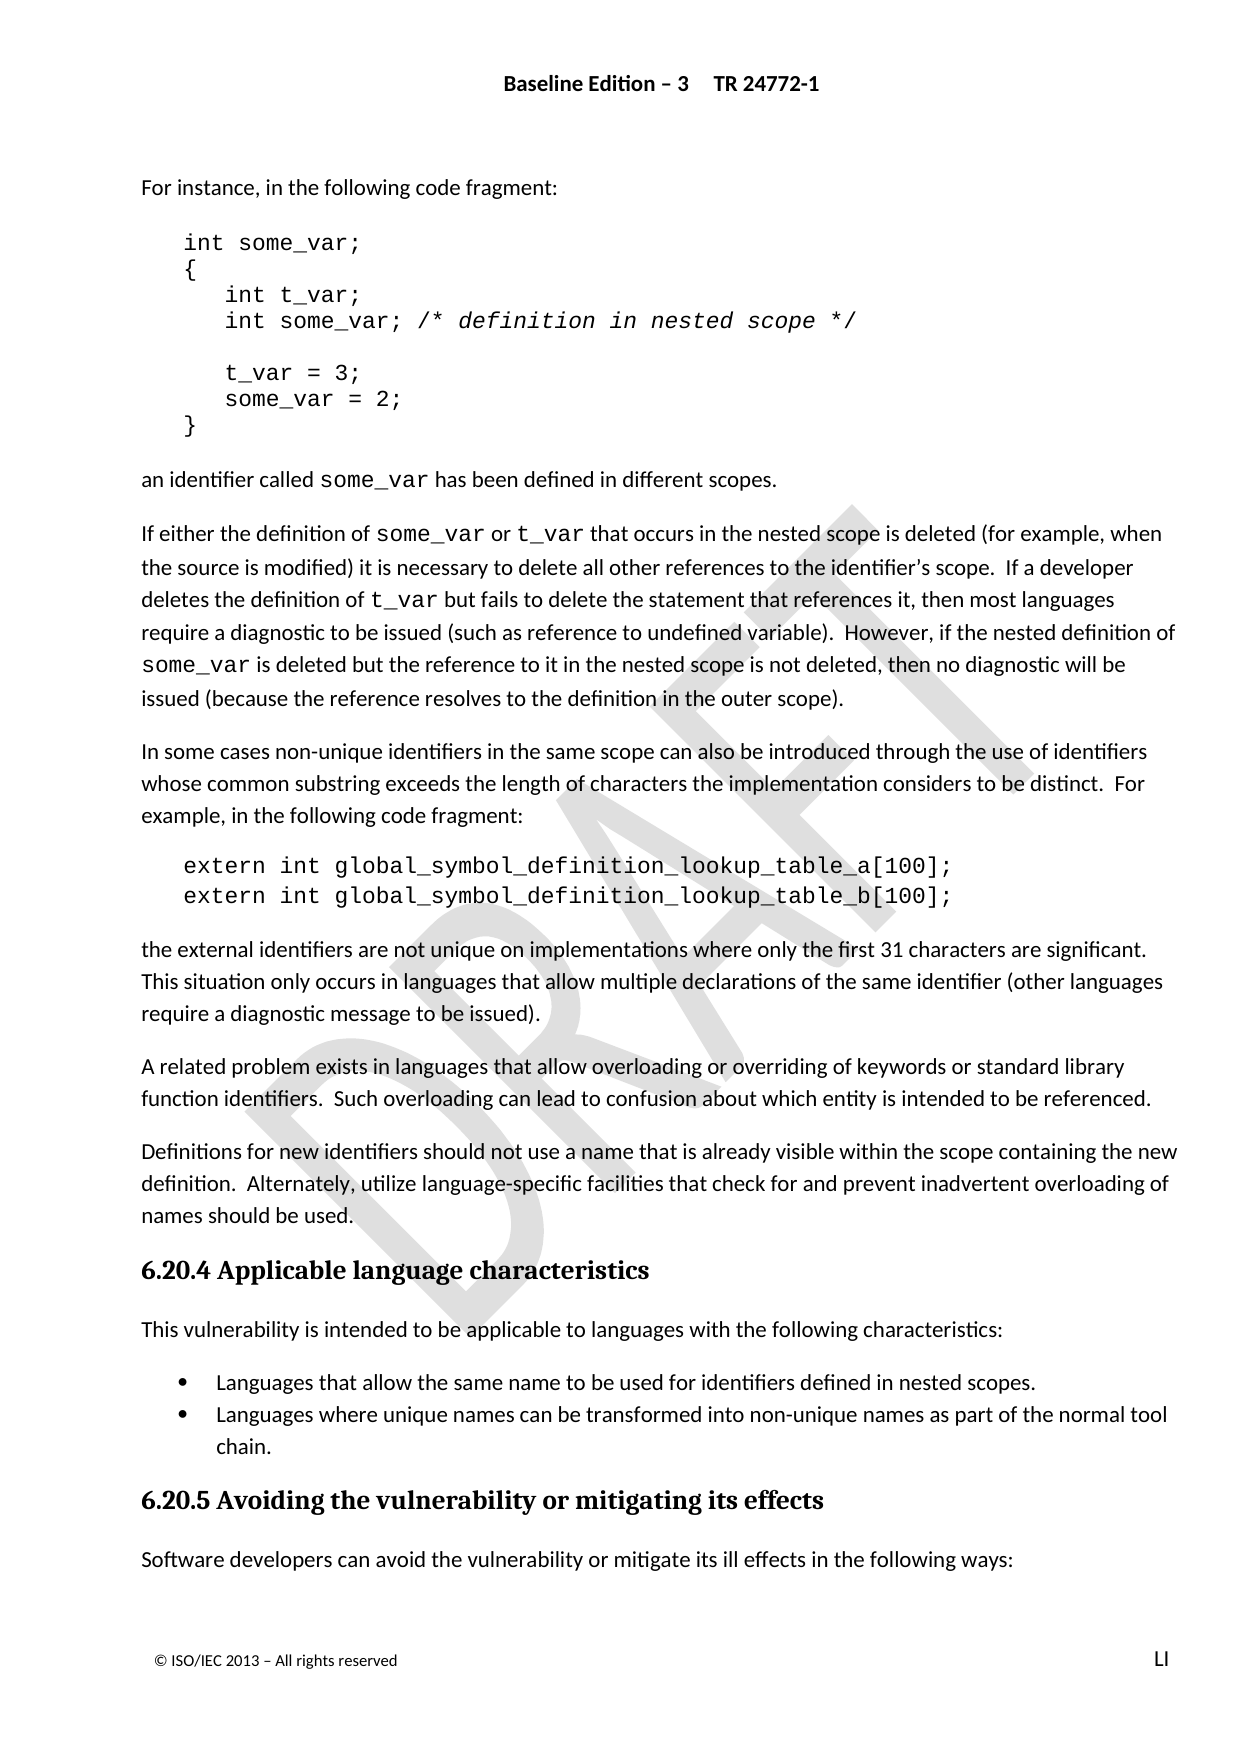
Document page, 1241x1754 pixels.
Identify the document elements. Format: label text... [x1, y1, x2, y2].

text int t_var; [183, 283, 1182, 309]
text This vulnerability is intended to be applicable to languages with the following characteristics: [141, 1315, 1182, 1343]
subtitle 6.20.4 Applicable language characteristics [141, 1255, 1182, 1286]
text the external identifiers are not unique on implementations where only the first 31 characters are significant. This situation only occurs in languages that allow multiple declarations of the same identifier (other languages require a diagnostic message to be issued). [141, 935, 1182, 1027]
text If either the definition of some_var or t_var that occurs in the nested scope is deleted (for example, when the source is modified) it is necessary to delete all other references to the identifier’s scope. If a developer deletes the definition of t_var but fails to delete the statement that references it, then most languages require a diagnostic to be issued (such as reference to undefined variable). However, if the nested definition of some_var is deleted but the reference to it in the nested scope is not deleted, then no diagnostic will be issued (because the reference resolves to the definition in the outer scope). [141, 519, 1182, 712]
text extern int global_symbol_definition_lookup_table_b[100]; [183, 884, 1182, 910]
text In some cases non-unique identifiers in the same scope can also be introduced through the use of identifiers whose common substring exceeds the length of characters the implementation considers to be distinct. For example, in the following code fragment: [141, 737, 1182, 829]
text an identifier called some_var has been defined in different scopes. [141, 465, 1182, 494]
list Languages where unique names can be transformed into non-unique names as part of the normal tool chain. [178, 1400, 1182, 1460]
text Definitions for new identifiers should not use a name that is already visible within the scope containing the new definition. Alternately, utilize language-specific facilities that check for and prevent inadvertent overloading of names should be used. [141, 1137, 1182, 1230]
text int some_var; /* definition in nested scope */ [183, 309, 1182, 335]
text t_var = 3; [183, 361, 1182, 387]
text For instance, in the following code fragment: [141, 173, 1182, 202]
text A related problem exists in languages that allow overloading or overriding of keywords or standard library function identifiers. Such overloading can lead to confusion about which entity is intended to be referenced. [141, 1052, 1182, 1112]
text } [183, 413, 1182, 439]
text int some_var; [183, 232, 1182, 258]
text some_var = 2; [183, 387, 1182, 413]
subtitle 6.20.5 Avoiding the vulnerability or mitigating its effects [141, 1485, 1182, 1516]
list Languages that allow the same name to be used for identifiers defined in nested scopes. [178, 1368, 1182, 1396]
text extern int global_symbol_definition_lookup_table_a[100]; [183, 854, 1182, 880]
text { [183, 258, 1182, 283]
text Software developers can avoid the vulnerability or mitigate its ill effects in the following ways: [141, 1545, 1182, 1573]
